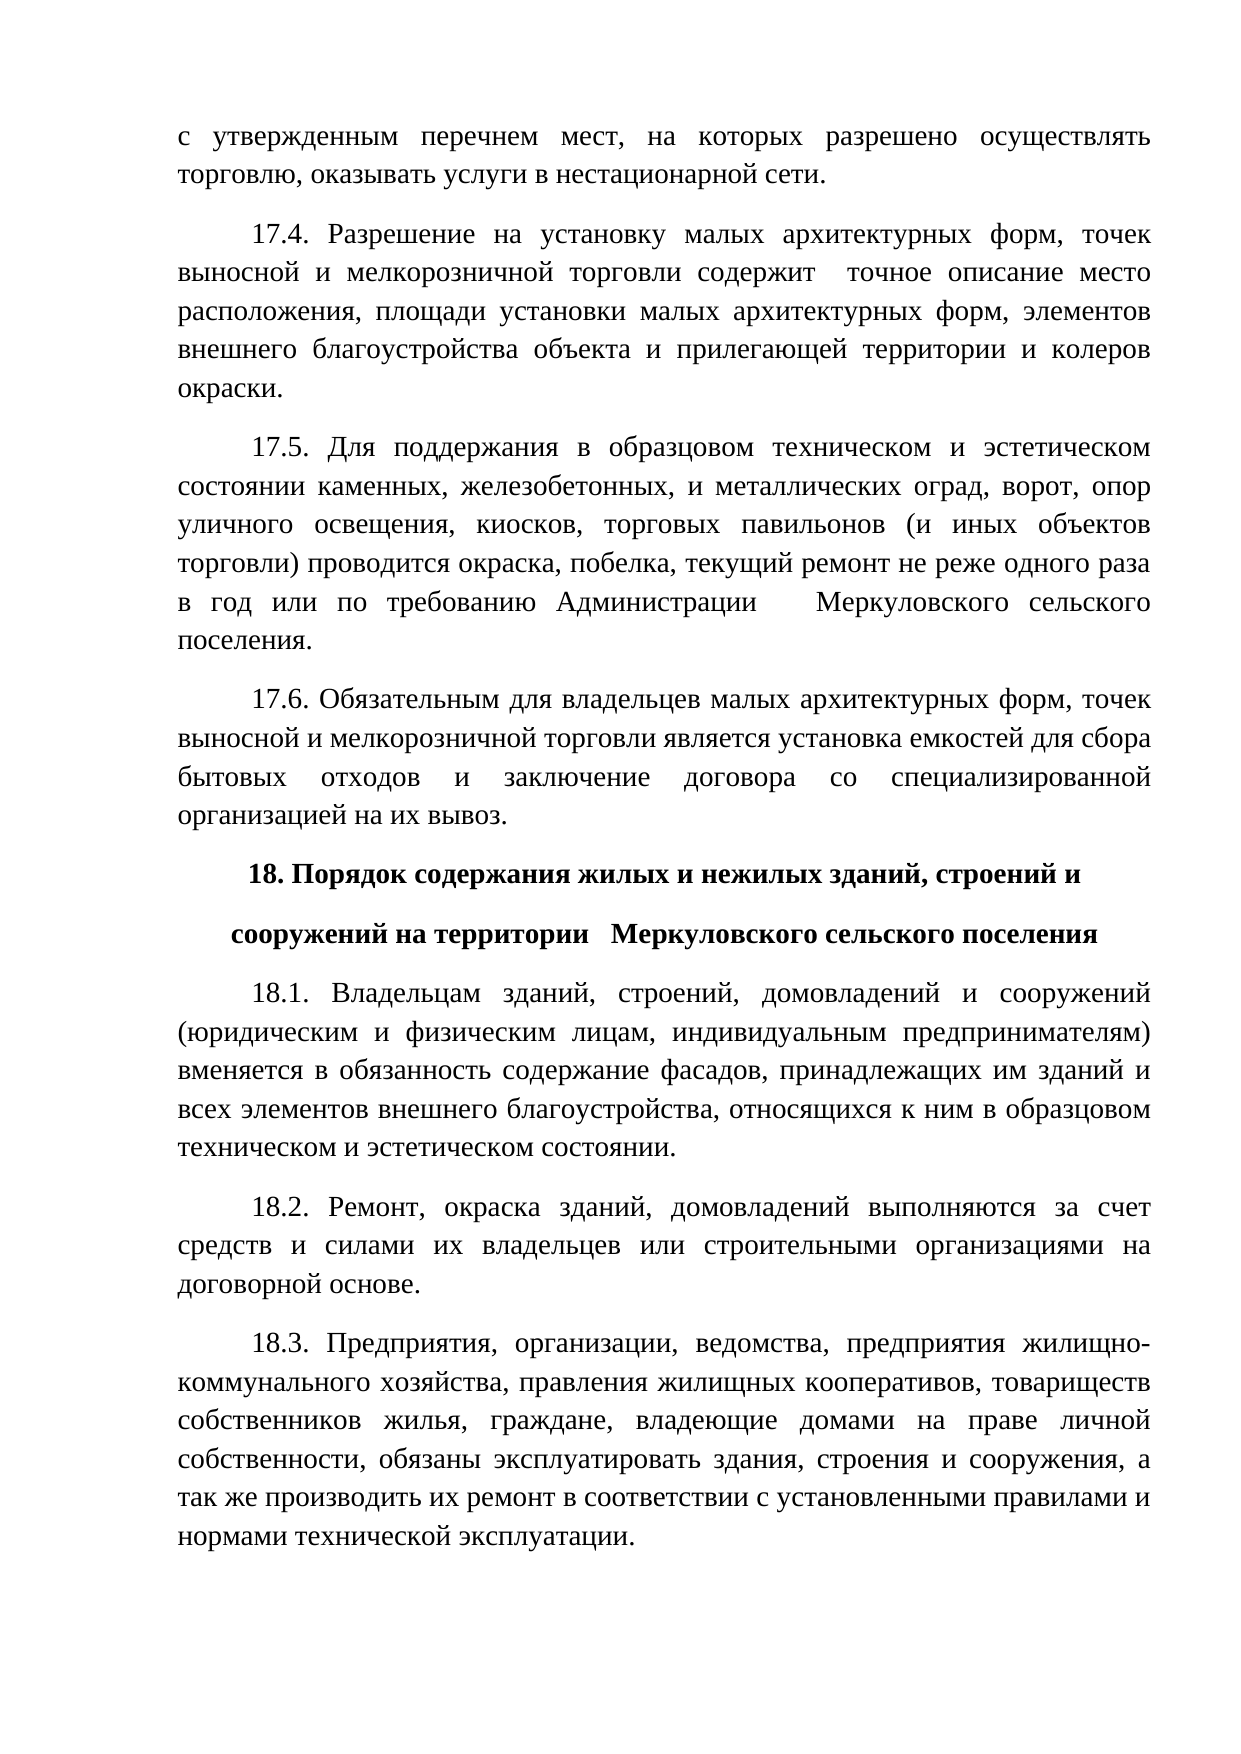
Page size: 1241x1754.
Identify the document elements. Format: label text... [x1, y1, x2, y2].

text 17.6. Обязательным для владельцев малых архитектурных форм, точек выносной и мелкорозничной торговли является установка емкостей для сбора бытовых отходов и заключение договора со специализированной организацией на их вывоз. [177, 682, 1152, 831]
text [177, 118, 1152, 190]
text 18.2. Ремонт, окраска зданий, домовладений выполняются за счет средств и силами их владельцев или строительными организациями на договорной основе. [177, 1189, 1152, 1299]
text сооружений на территории Меркуловского сельского поселения [177, 916, 1152, 949]
text 18. Порядок содержания жилых и нежилых зданий, строений и [177, 857, 1152, 890]
text 17.4. Разрешение на установку малых архитектурных форм, точек выносной и мелкорозничной торговли содержит точное описание место расположения, площади установки малых архитектурных форм, элементов внешнего благоустройства объекта и прилегающей территории и колеров окраски. [177, 216, 1152, 404]
text 17.5. Для поддержания в образцовом техническом и эстетическом состоянии каменных, железобетонных, и металлических оград, ворот, опор уличного освещения, киосков, торговых павильонов (и иных объектов торговли) проводится окраска, побелка, текущий ремонт не реже одного раза в год или по требованию Администрации Меркуловского сельского поселения. [177, 429, 1152, 656]
text 18.3. Предприятия, организации, ведомства, предприятия жилищно-коммунального хозяйства, правления жилищных кооперативов, товариществ собственников жилья, граждане, владеющие домами на праве личной собственности, обязаны эксплуатировать здания, строения и сооружения, а так же производить их ремонт в соответствии с установленными правилами и нормами технической эксплуатации. [177, 1325, 1152, 1552]
text 18.1. Владельцам зданий, строений, домовладений и сооружений (юридическим и физическим лицам, индивидуальным предпринимателям) вменяется в обязанность содержание фасадов, принадлежащих им зданий и всех элементов внешнего благоустройства, относящихся к ним в образцовом техническом и эстетическом состоянии. [177, 975, 1152, 1163]
